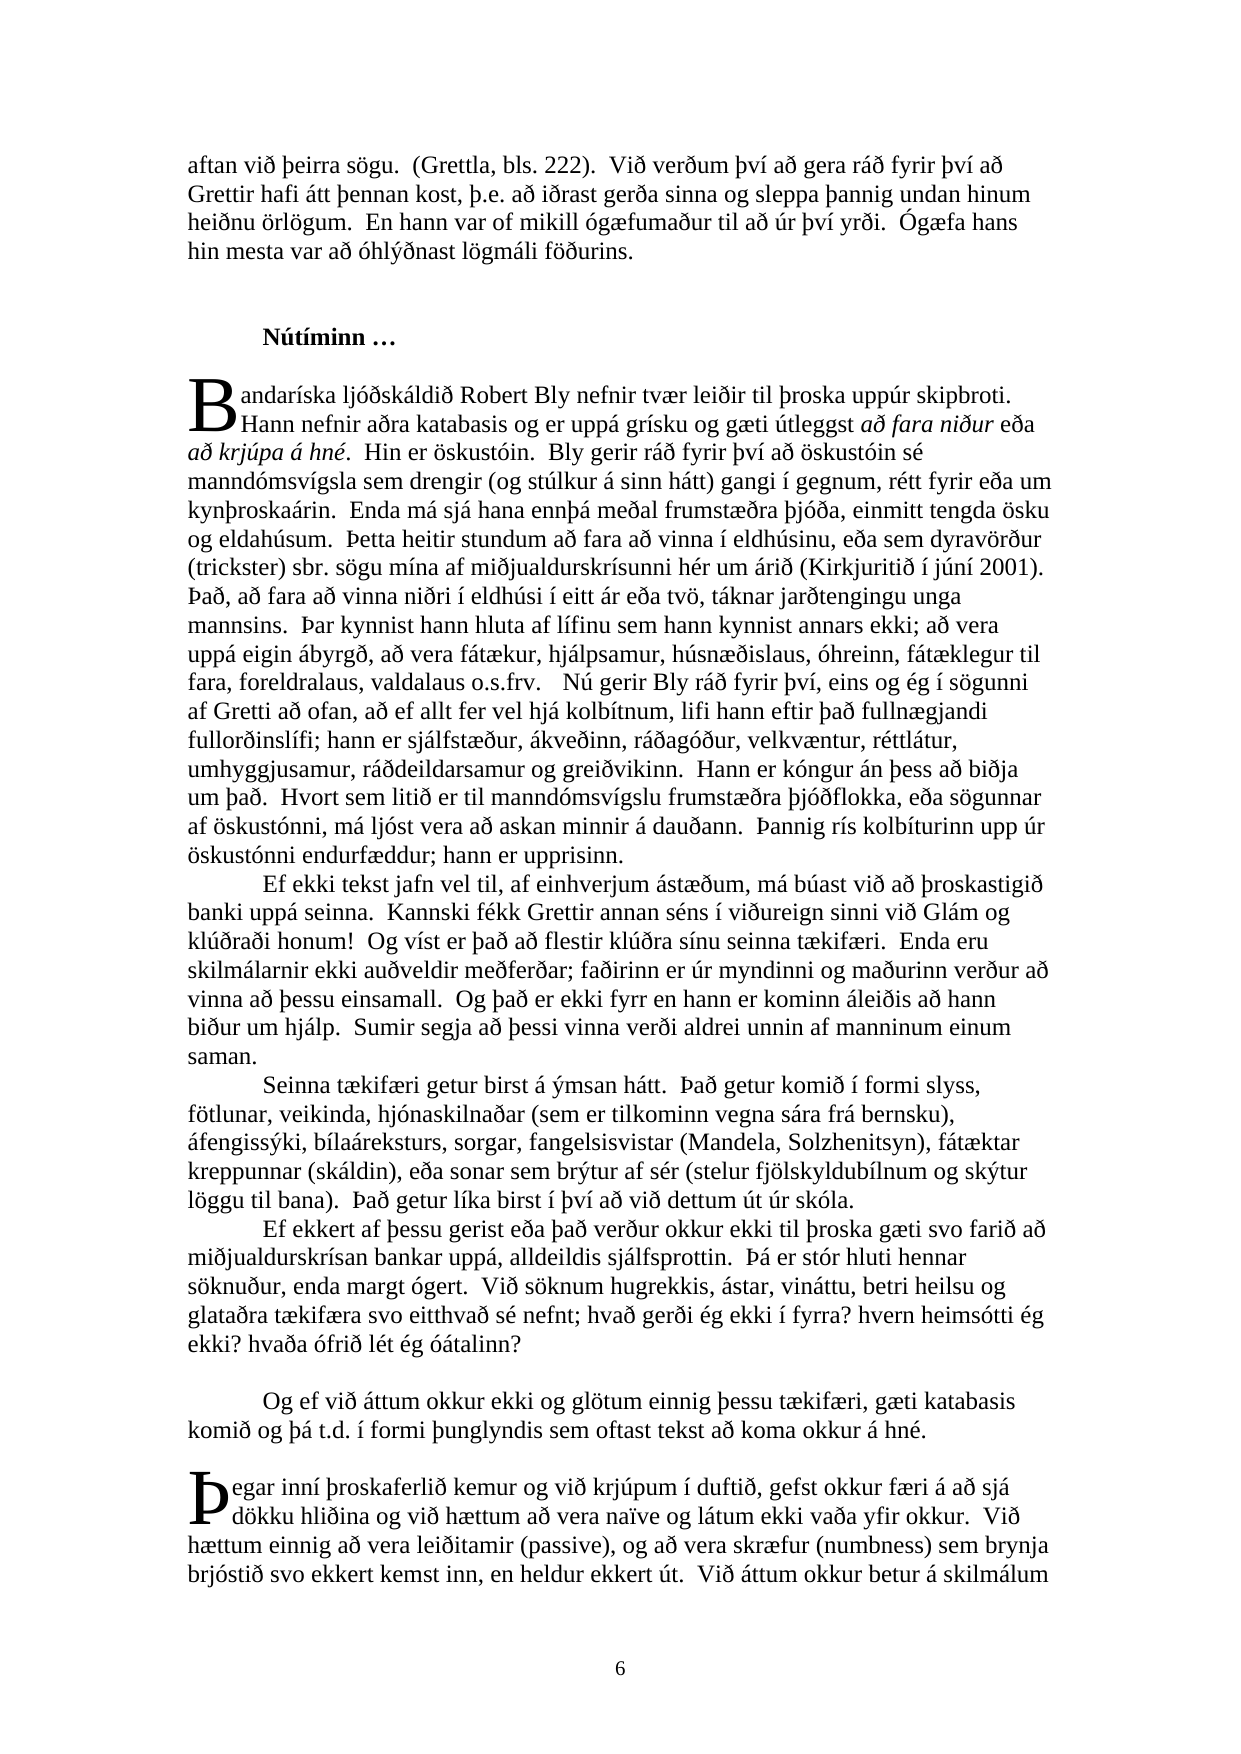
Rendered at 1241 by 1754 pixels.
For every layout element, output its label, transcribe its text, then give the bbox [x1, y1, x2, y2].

text Og ef við áttum okkur ekki og glötum einnig þessu tækifæri, gæti katabasis komið og þá t.d. í formi þunglyndis sem oftast tekst að koma okkur á hné. [187, 1386, 1053, 1444]
text Ef ekki tekst jafn vel til, af einhverjum ástæðum, má búast við að þroskastigið banki uppá seinna. Kannski fékk Grettir annan séns í viðureign sinni við Glám og klúðraði honum! Og víst er það að flestir klúðra sínu seinna tækifæri. Enda eru skilmálarnir ekki auðveldir meðferðar; faðirinn er úr myndinni og maðurinn verður að vinna að þessu einsamall. Og það er ekki fyrr en hann er kominn áleiðis að hann biður um hjálp. Sumir segja að þessi vinna verði aldrei unnin af manninum einum saman. [187, 869, 1053, 1070]
text Seinna tækifæri getur birst á ýmsan hátt. Það getur komið í formi slyss, fötlunar, veikinda, hjónaskilnaðar (sem er tilkominn vegna sára frá bernsku), áfengissýki, bílaáreksturs, sorgar, fangelsisvistar (Mandela, Solzhenitsyn), fátæktar kreppunnar (skáldin), eða sonar sem brýtur af sér (stelur fjölskyldubílnum og skýtur löggu til bana). Það getur líka birst í því að við dettum út úr skóla. [187, 1070, 1053, 1214]
subtitle Nútíminn … [187, 322, 1053, 351]
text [187, 150, 1053, 265]
text Ef ekkert af þessu gerist eða það verður okkur ekki til þroska gæti svo farið að miðjualdurskrísan bankar uppá, alldeildis sjálfsprottin. Þá er stór hluti hennar söknuður, enda margt ógert. Við söknum hugrekkis, ástar, vináttu, betri heilsu og glataðra tækifæra svo eitthvað sé nefnt; hvað gerði ég ekki í fyrra? hvern heimsótti ég ekki? hvaða ófrið lét ég óátalinn? [187, 1214, 1053, 1357]
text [187, 1472, 1053, 1587]
text andaríska ljóðskáldið Robert Bly nefnir tvær leiðir til þroska uppúr skipbroti. Hann nefnir aðra katabasis og er uppá grísku og gæti útleggst að fara niður eða að krjúpa á hné. Hin er öskustóin. Bly gerir ráð fyrir því að öskustóin sé manndómsvígsla sem drengir (og stúlkur á sinn hátt) gangi í gegnum, rétt fyrir eða um kynþroskaárin. Enda má sjá hana ennþá meðal frumstæðra þjóða, einmitt tengda ösku og eldahúsum. Þetta heitir stundum að fara að vinna í eldhúsinu, eða sem dyravörður (trickster) sbr. sögu mína af miðjualdurskrísunni hér um árið (Kirkjuritið í júní 2001). Það, að fara að vinna niðri í eldhúsi í eitt ár eða tvö, táknar jarðtengingu unga mannsins. Þar kynnist hann hluta af lífinu sem hann kynnist annars ekki; að vera uppá eigin ábyrgð, að vera fátækur, hjálpsamur, húsnæðislaus, óhreinn, fátæklegur til fara, foreldralaus, valdalaus o.s.frv. Nú gerir Bly ráð fyrir því, eins og ég í sögunni af Gretti að ofan, að ef allt fer vel hjá kolbítnum, lifi hann eftir það fullnægjandi fullorðinslífi; hann er sjálfstæður, ákveðinn, ráðagóður, velkvæntur, réttlátur, umhyggjusamur, ráðdeildarsamur og greiðvikinn. Hann er kóngur án þess að biðja um það. Hvort sem litið er til manndómsvígslu frumstæðra þjóðflokka, eða sögunnar af öskustónni, má ljóst vera að askan minnir á dauðann. Þannig rís kolbíturinn upp úr öskustónni endurfæddur; hann er upprisinn. [187, 380, 1053, 869]
